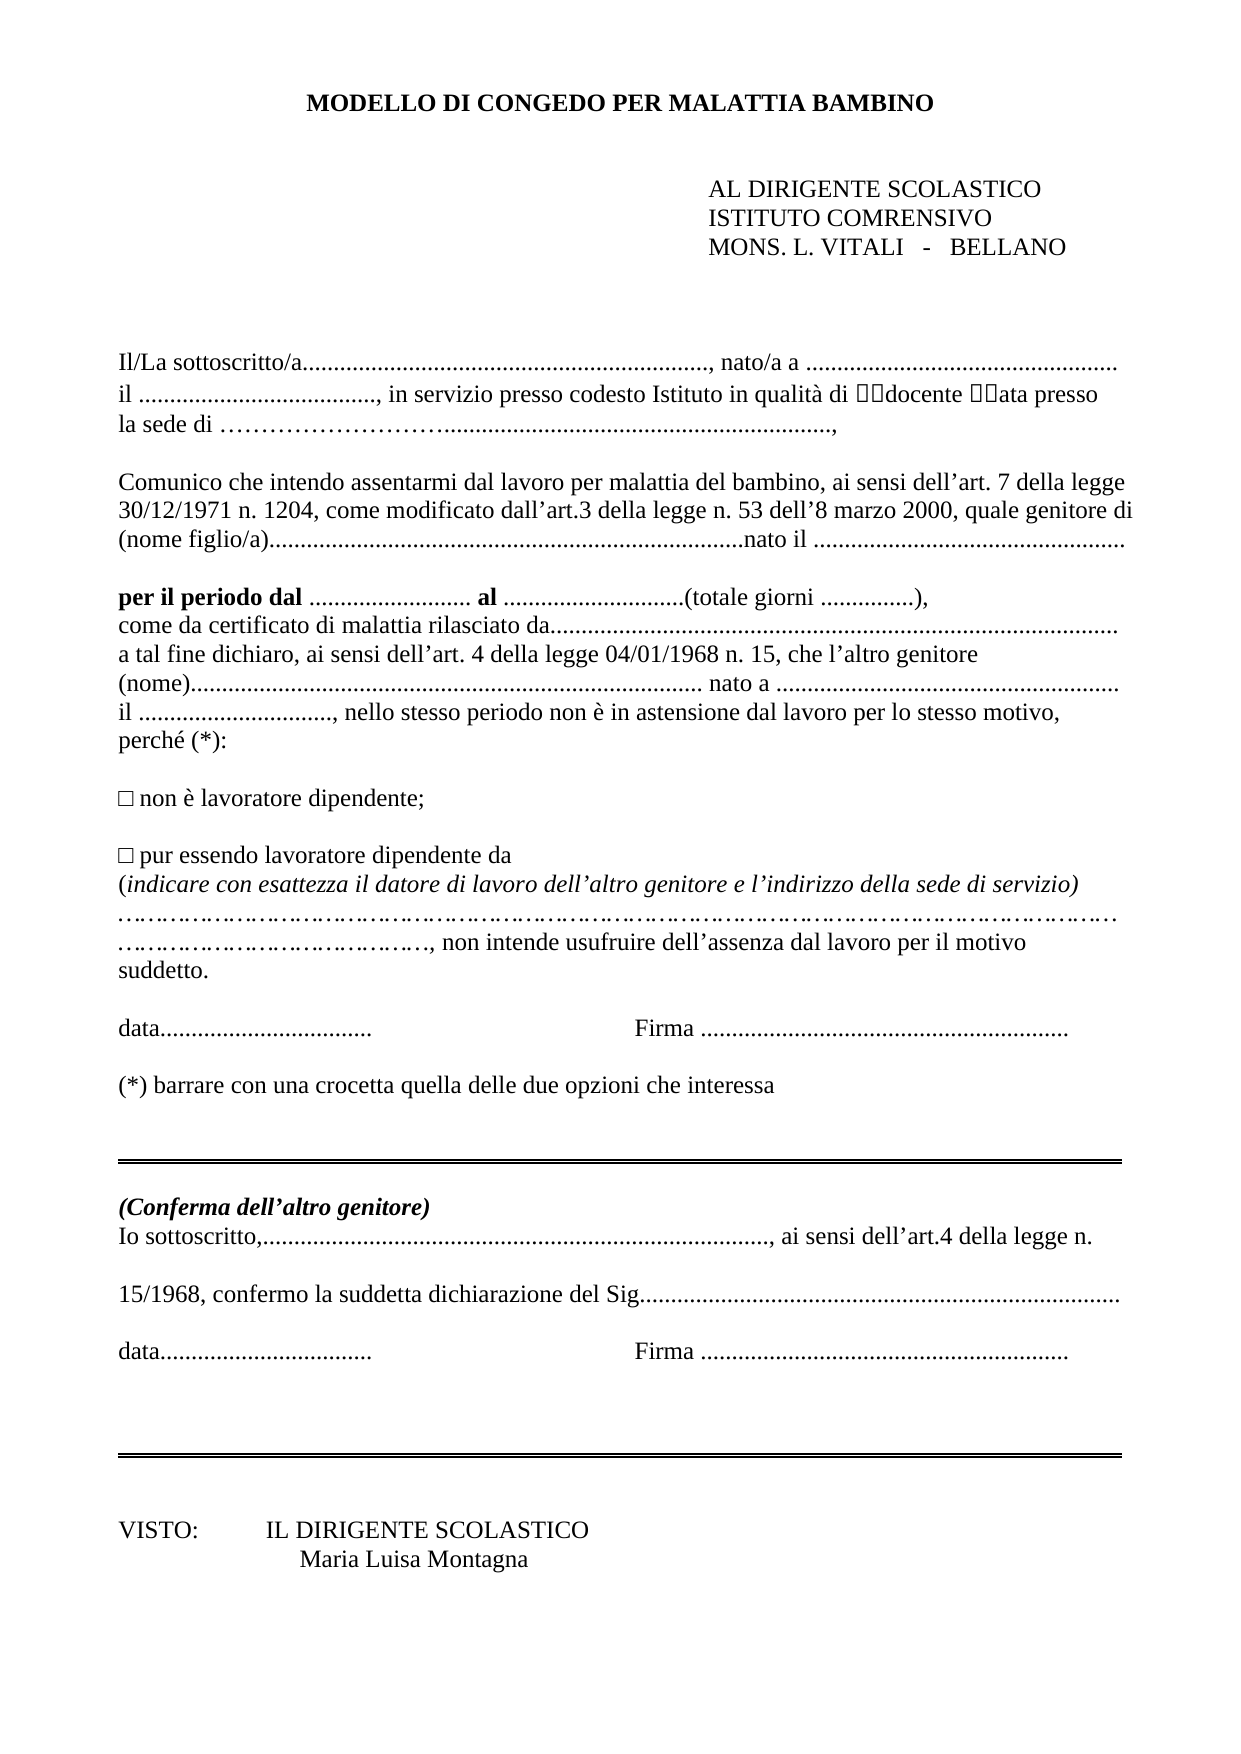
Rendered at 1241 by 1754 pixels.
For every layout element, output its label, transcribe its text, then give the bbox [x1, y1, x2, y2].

text □ pur essendo lavoratore dipendente da [118, 841, 1122, 869]
text Comunico che intendo assentarmi dal lavoro per malattia del bambino, ai sensi dell’art. 7 della legge 30/12/1971 n. 1204, come modificato dall’art.3 della legge n. 53 dell’8 marzo 2000, quale genitore di (nome figlio/a)............................................................................nato il .................................................. [118, 467, 1167, 553]
text data.................................. Firma ........................................................... [118, 1013, 1122, 1042]
text □ non è lavoratore dipendente; [118, 783, 1122, 812]
text data.................................. Firma ........................................................... [118, 1336, 1122, 1365]
text AL DIRIGENTE SCOLASTICO [118, 174, 1122, 203]
text come da certificato di malattia rilasciato da........................................................................................... [118, 611, 1122, 639]
text (*) barrare con una crocetta quella delle due opzioni che interessa [118, 1071, 1122, 1099]
text il ......................................, in servizio presso codesto Istituto in qualità di docente ata presso la sede di ……………………….............................................................., [118, 375, 1122, 438]
text VISTO: IL DIRIGENTE SCOLASTICO [118, 1515, 1122, 1544]
text Io sottoscritto,................................................................................., ai sensi dell’art.4 della legge n. [118, 1221, 1122, 1250]
text Maria Luisa Montagna [118, 1544, 1122, 1573]
text MONS. L. VITALI - BELLANO [118, 232, 1122, 260]
text Il/La sottoscritto/a................................................................., nato/a a .................................................. [118, 347, 1122, 375]
text ISTITUTO COMRENSIVO [118, 203, 1122, 232]
text 15/1968, confermo la suddetta dichiarazione del Sig............................................................................. [118, 1279, 1122, 1307]
text il ..............................., nello stesso periodo non è in astensione dal lavoro per lo stesso motivo, perché (*): [118, 697, 1122, 754]
text MODELLO DI CONGEDO PER MALATTIA BAMBINO [118, 88, 1122, 117]
text per il periodo dal .......................... al .............................(totale giorni ...............), [118, 582, 1122, 611]
text (indicare con esattezza il datore di lavoro dell’altro genitore e l’indirizzo della sede di servizio)……………………………………………………………………………………………………………………………………………………………, non intende usufruire dell’assenza dal lavoro per il motivo suddetto. [118, 869, 1122, 984]
text (Conferma dell’altro genitore) [118, 1192, 1122, 1221]
text a tal fine dichiaro, ai sensi dell’art. 4 della legge 04/01/1968 n. 15, che l’altro genitore (nome).................................................................................. nato a ....................................................... [118, 639, 1122, 697]
